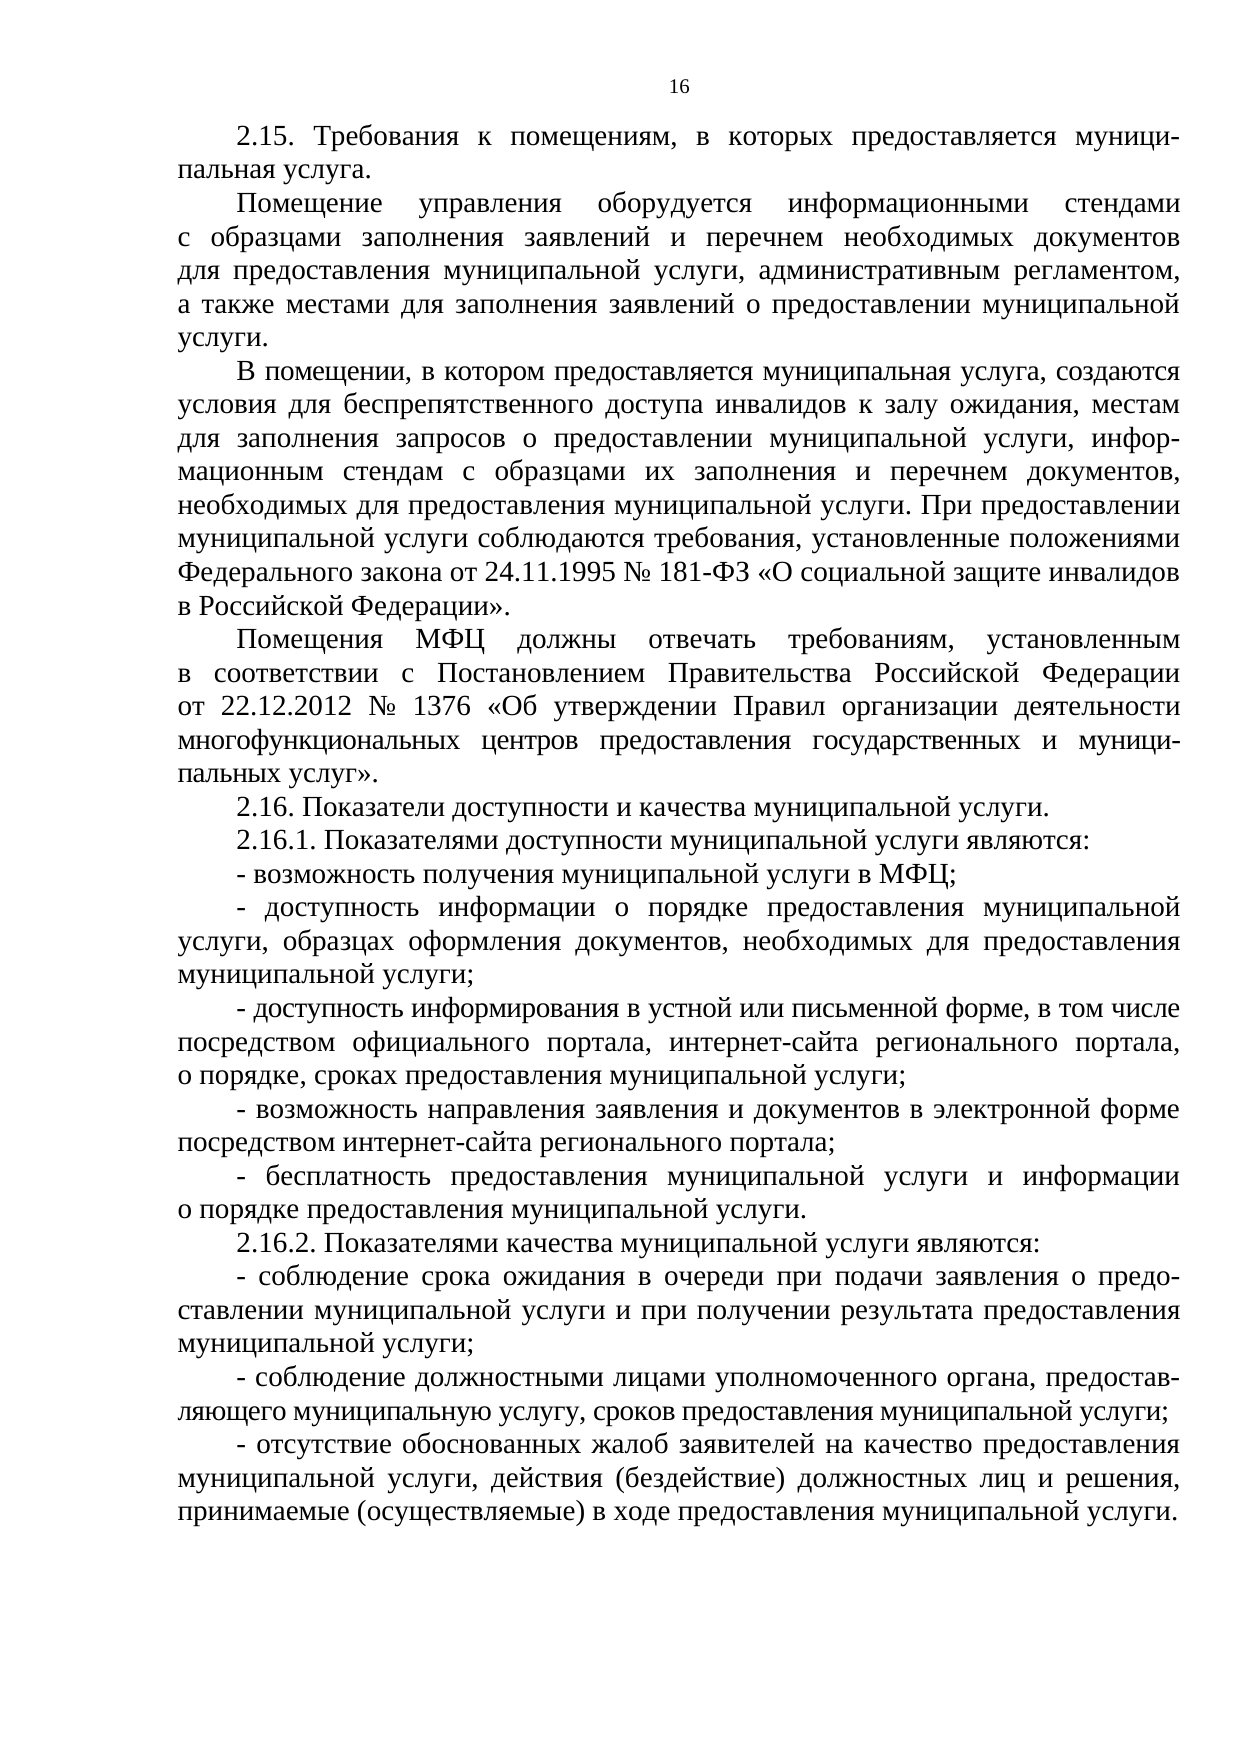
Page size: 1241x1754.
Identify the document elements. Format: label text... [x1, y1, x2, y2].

text В помещении, в котором предоставляется муниципальная услуга, создаются условия для беспрепятственного доступа инвалидов к залу ожидания, местам для заполнения запросов о предоставлении муниципальной услуги, инфор-мационным стендам с образцами их заполнения и перечнем документов, необходимых для предоставления муниципальной услуги. При предоставлении муниципальной услуги соблюдаются требования, установленные положениями Федерального закона от 24.11.1995 № 181-ФЗ «О социальной защите инвалидов в Российской Федерации». [177, 353, 1181, 621]
text Помещение управления оборудуется информационными стендами с образцами заполнения заявлений и перечнем необходимых документов для предоставления муниципальной услуги, административным регламентом, а также местами для заполнения заявлений о предоставлении муниципальной услуги. [177, 185, 1181, 353]
text 2.15. Требования к помещениям, в которых предоставляется муници-пальная услуга. [177, 118, 1181, 185]
text Помещения МФЦ должны отвечать требованиям, установленным в соответствии с Постановлением Правительства Российской Федерации от 22.12.2012 № 1376 «Об утверждении Правил организации деятельности многофункциональных центров предоставления государственных и муници-пальных услуг». [177, 621, 1181, 789]
text - соблюдение должностными лицами уполномоченного органа, предостав-ляющего муниципальную услугу, сроков предоставления муниципальной услуги; [177, 1359, 1181, 1426]
text - доступность информации о порядке предоставления муниципальной услуги, образцах оформления документов, необходимых для предоставления муниципальной услуги; [177, 889, 1181, 990]
text - возможность направления заявления и документов в электронной форме посредством интернет-сайта регионального портала; [177, 1091, 1181, 1158]
text - отсутствие обоснованных жалоб заявителей на качество предоставления муниципальной услуги, действия (бездействие) должностных лиц и решения, принимаемые (осуществляемые) в ходе предоставления муниципальной услуги. [177, 1426, 1181, 1527]
text 2.16. Показатели доступности и качества муниципальной услуги. [177, 789, 1181, 822]
text 2.16.2. Показателями качества муниципальной услуги являются: [177, 1225, 1181, 1258]
text - возможность получения муниципальной услуги в МФЦ; [177, 856, 1181, 889]
text - доступность информирования в устной или письменной форме, в том числе посредством официального портала, интернет-сайта регионального портала, о порядке, сроках предоставления муниципальной услуги; [177, 990, 1181, 1091]
text 2.16.1. Показателями доступности муниципальной услуги являются: [177, 822, 1181, 856]
text - бесплатность предоставления муниципальной услуги и информации о порядке предоставления муниципальной услуги. [177, 1158, 1181, 1225]
text - соблюдение срока ожидания в очереди при подачи заявления о предо-ставлении муниципальной услуги и при получении результата предоставления муниципальной услуги; [177, 1258, 1181, 1359]
